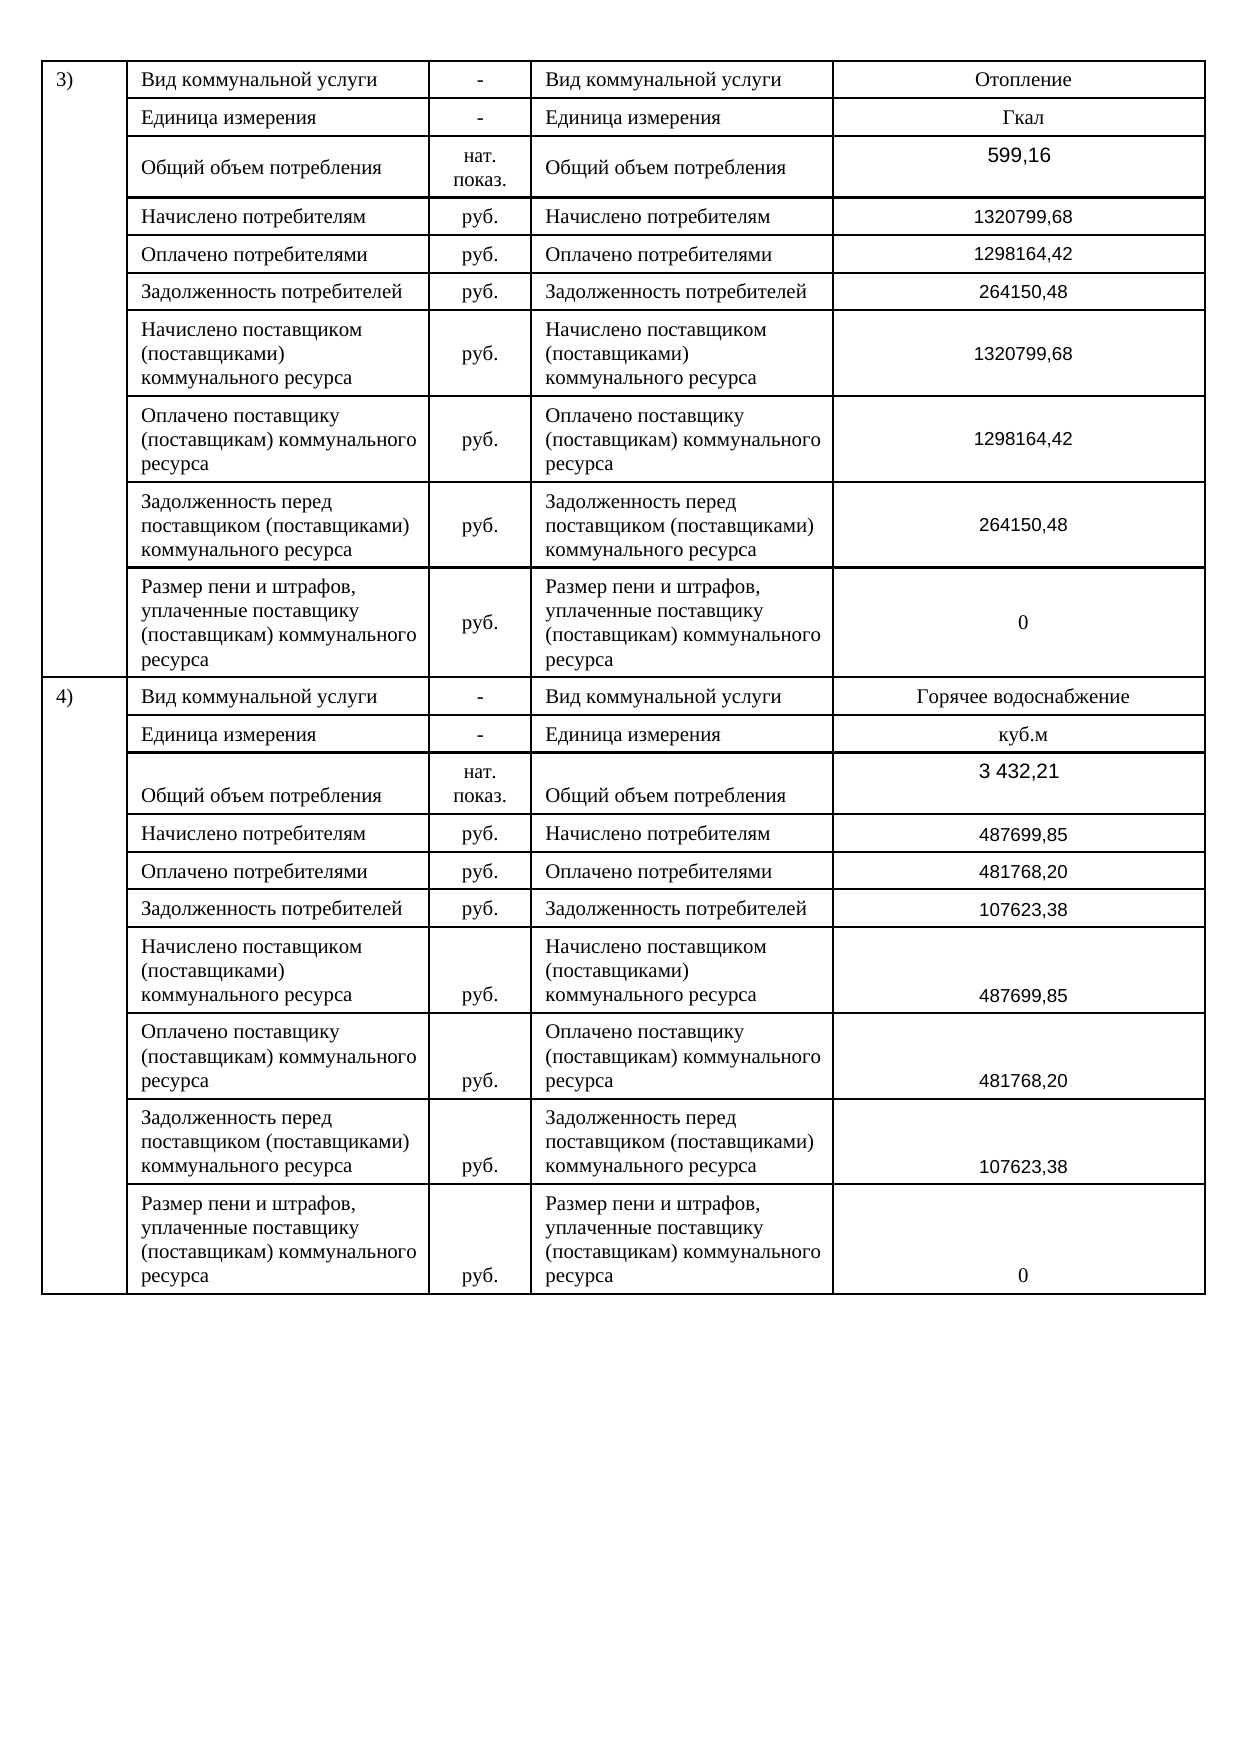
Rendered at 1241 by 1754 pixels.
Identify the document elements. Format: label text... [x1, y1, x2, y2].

table_cell 107623,38 [834, 1100, 1204, 1183]
table_cell Оплачено потребителями [128, 853, 428, 888]
table_cell Задолженность перед поставщиком (поставщиками) коммунального ресурса [128, 1100, 428, 1183]
table_cell Начислено потребителям [532, 199, 832, 234]
table_cell 487699,85 [834, 928, 1204, 1012]
table_cell руб. [430, 483, 530, 566]
table_cell 0 [834, 569, 1204, 676]
table_cell руб. [430, 236, 530, 272]
table_cell Общий объем потребления [128, 137, 428, 196]
table_cell Размер пени и штрафов, уплаченные поставщику (поставщикам) коммунального ресурса [128, 1185, 428, 1293]
table_cell 487699,85 [834, 815, 1204, 851]
table_cell Начислено поставщиком (поставщиками) коммунального ресурса [128, 311, 428, 395]
table_cell Задолженность потребителей [532, 890, 832, 926]
table_cell Оплачено поставщику (поставщикам) коммунального ресурса [128, 1014, 428, 1097]
table_cell Общий объем потребления [532, 137, 832, 196]
table_cell Начислено потребителям [128, 199, 428, 234]
table_cell нат. показ. [430, 137, 530, 196]
table_cell Оплачено поставщику (поставщикам) коммунального ресурса [532, 1014, 832, 1097]
table_cell Единица измерения [532, 716, 832, 751]
table_cell - [430, 678, 530, 714]
table_cell Начислено потребителям [128, 815, 428, 851]
table_cell 264150,48 [834, 274, 1204, 309]
table_cell руб. [430, 311, 530, 395]
table_cell Оплачено потребителями [532, 236, 832, 272]
table_cell руб. [430, 815, 530, 851]
table_cell Начислено поставщиком (поставщиками) коммунального ресурса [532, 311, 832, 395]
table_cell 481768,20 [834, 853, 1204, 888]
table_cell Задолженность потребителей [128, 890, 428, 926]
table_cell Размер пени и штрафов, уплаченные поставщику (поставщикам) коммунального ресурса [532, 1185, 832, 1293]
table_cell Общий объем потребления [128, 754, 428, 813]
table_cell 107623,38 [834, 890, 1204, 926]
table_cell руб. [430, 199, 530, 234]
table_cell куб.м [834, 716, 1204, 751]
table_cell 264150,48 [834, 483, 1204, 566]
table_cell Задолженность потребителей [532, 274, 832, 309]
table_cell Задолженность перед поставщиком (поставщиками) коммунального ресурса [128, 483, 428, 566]
table_cell Начислено поставщиком (поставщиками) коммунального ресурса [532, 928, 832, 1012]
table_cell руб. [430, 569, 530, 676]
table_cell Горячее водоснабжение [834, 678, 1204, 714]
table_cell 1298164,42 [834, 397, 1204, 481]
table_cell Начислено поставщиком (поставщиками) коммунального ресурса [128, 928, 428, 1012]
table_cell Задолженность перед поставщиком (поставщиками) коммунального ресурса [532, 483, 832, 566]
table_cell 4) [43, 678, 126, 1293]
table_cell Размер пени и штрафов, уплаченные поставщику (поставщикам) коммунального ресурса [128, 569, 428, 676]
table_cell руб. [430, 1100, 530, 1183]
table_cell 1320799,68 [834, 199, 1204, 234]
table_cell Гкал [834, 99, 1204, 135]
table_cell 599,16 [834, 137, 1204, 196]
table_cell 3 432,21 [834, 754, 1204, 813]
table_cell Начислено потребителям [532, 815, 832, 851]
table_cell 1320799,68 [834, 311, 1204, 395]
table_cell Оплачено поставщику (поставщикам) коммунального ресурса [532, 397, 832, 481]
table_header - [430, 62, 530, 97]
table_cell руб. [430, 1185, 530, 1293]
table_cell руб. [430, 397, 530, 481]
table_cell руб. [430, 274, 530, 309]
table_cell - [430, 716, 530, 751]
table_cell Единица измерения [128, 716, 428, 751]
table_cell Вид коммунальной услуги [532, 678, 832, 714]
table_header Вид коммунальной услуги [128, 62, 428, 97]
table_cell руб. [430, 1014, 530, 1097]
table_cell Задолженность перед поставщиком (поставщиками) коммунального ресурса [532, 1100, 832, 1183]
table_cell руб. [430, 928, 530, 1012]
table_cell Общий объем потребления [532, 754, 832, 813]
table_cell руб. [430, 853, 530, 888]
table_cell Задолженность потребителей [128, 274, 428, 309]
table_cell Вид коммунальной услуги [128, 678, 428, 714]
table_cell - [430, 99, 530, 135]
table_cell Оплачено потребителями [532, 853, 832, 888]
table_cell Оплачено поставщику (поставщикам) коммунального ресурса [128, 397, 428, 481]
table_header Отопление [834, 62, 1204, 97]
table_cell 0 [834, 1185, 1204, 1293]
table_header Вид коммунальной услуги [532, 62, 832, 97]
table_cell 1298164,42 [834, 236, 1204, 272]
table_cell Оплачено потребителями [128, 236, 428, 272]
table_cell руб. [430, 890, 530, 926]
table_cell Единица измерения [532, 99, 832, 135]
table_cell Единица измерения [128, 99, 428, 135]
table_cell 481768,20 [834, 1014, 1204, 1097]
table_header 3) [43, 62, 126, 676]
table_cell Размер пени и штрафов, уплаченные поставщику (поставщикам) коммунального ресурса [532, 569, 832, 676]
table_cell нат. показ. [430, 754, 530, 813]
